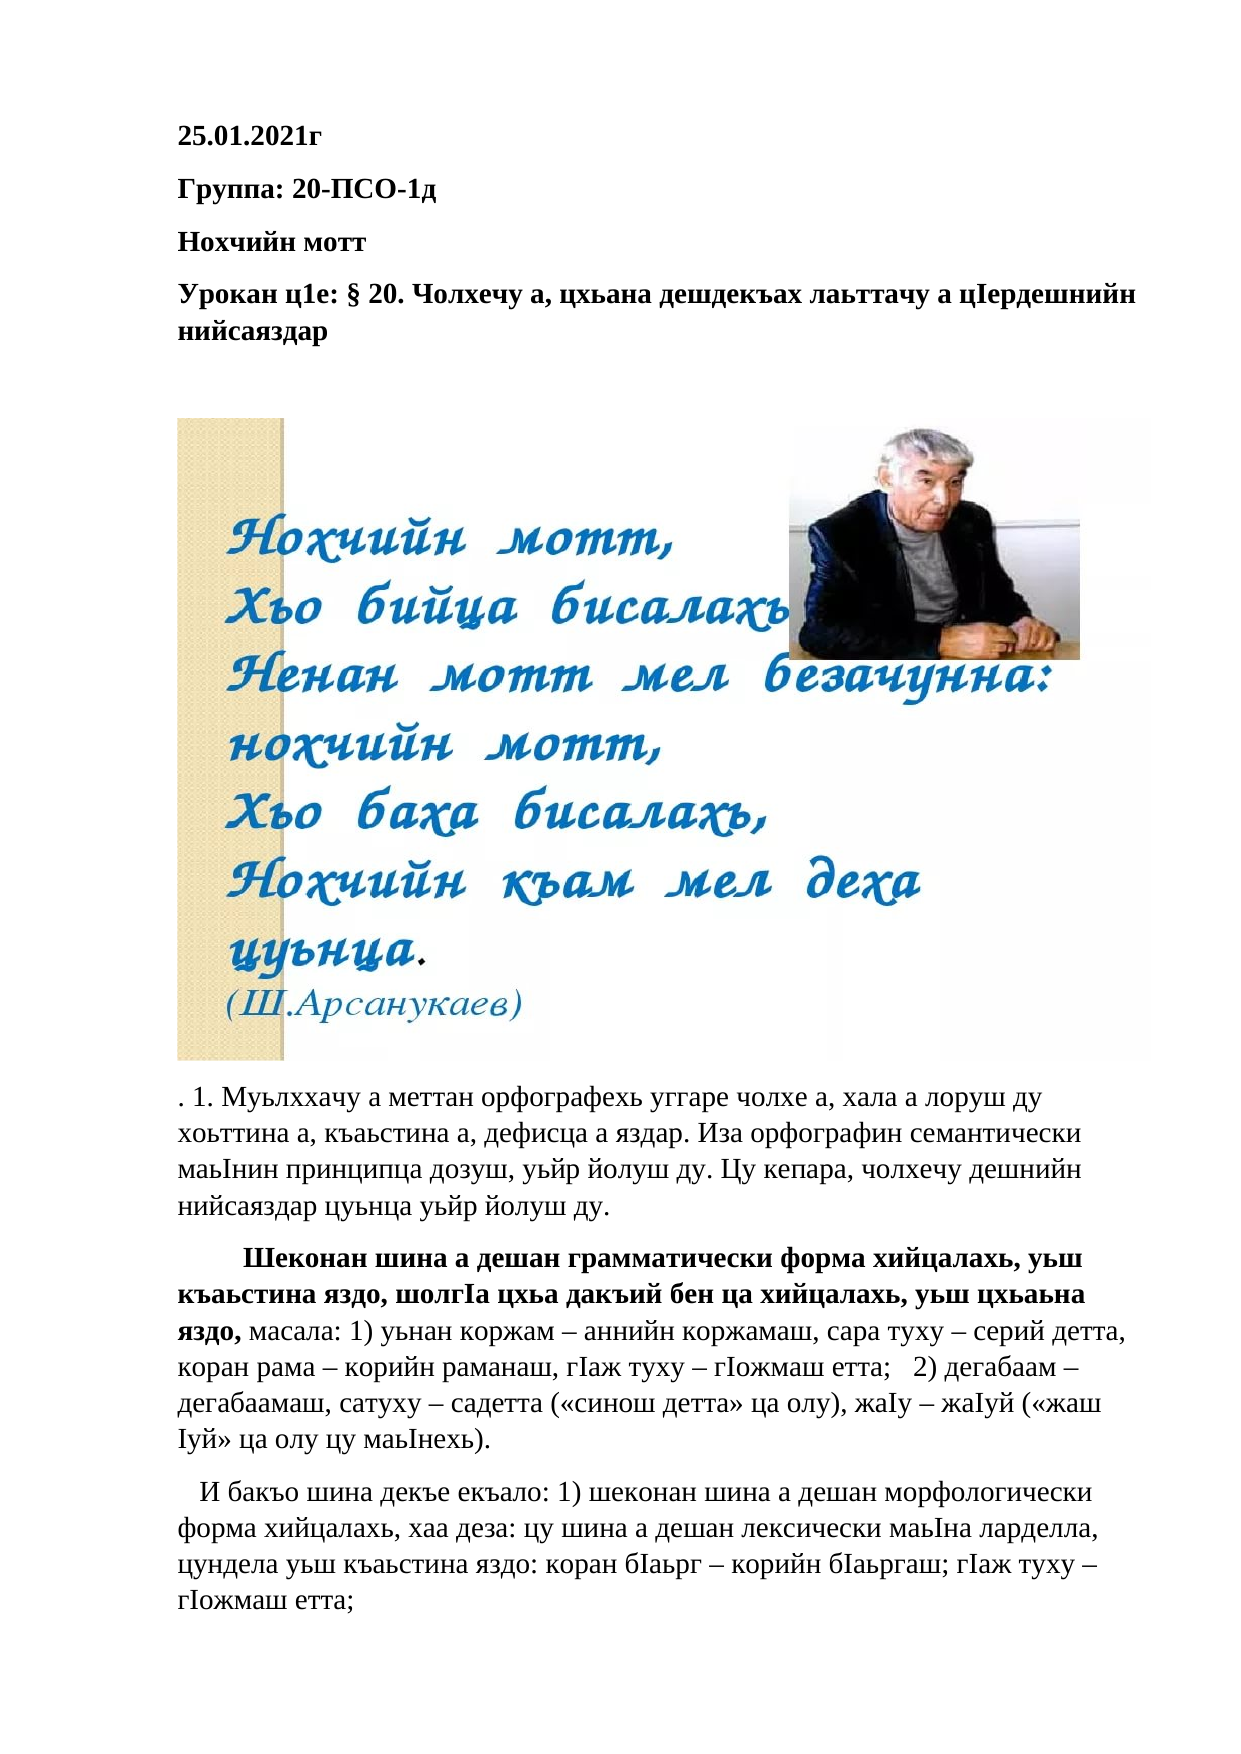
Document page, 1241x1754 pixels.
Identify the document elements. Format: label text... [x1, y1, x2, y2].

text 25.01.2021г [177, 118, 1152, 152]
text И бакъо шина декъе екъало: 1) шеконан шина а дешан морфологически форма хийцалахь, хаа деза: цу шина а дешан лексически маьIна ларделла, цундела уьш къаьстина яздо: коран бIаьрг – корийн бIаьргаш; гIаж туху – гIожмаш етта; [177, 1474, 1152, 1616]
text . 1. Муьлххачу а меттан орфографехь уггаре чолхе а, хала а лоруш ду хоьттина а, къаьстина а, дефисца а яздар. Иза орфографин семантически маьIнин принципца дозуш, уьйр йолуш ду. Цу кепара, чолхечу дешнийн нийсаяздар цуьнца уьйр йолуш ду. [177, 1079, 1152, 1221]
picture [177, 418, 1152, 1061]
text Нохчийн мотт [177, 224, 1152, 257]
text Шеконан шина а дешан грамматически форма хийцалахь, уьш къаьстина яздо, шолгIа цхьа дакъий бен ца хийцалахь, уьш цхьаьна яздо, масала: 1) уьнан коржам – аннийн коржамаш, сара туху – серий детта, коран рама – корийн раманаш, гIаж туху – гIожмаш етта; 2) дегабаам – дегабаамаш, сатуху – садетта («синош детта» ца олу), жаIу – жаIуй («жаш Iуй» ца олу цу маьIнехь). [177, 1241, 1152, 1455]
text Урокан ц1е: § 20. Чолхечу а, цхьана дешдекъах лаьттачу а цIердешнийн нийсаяздар [177, 277, 1152, 346]
text Группа: 20-ПСО-1д [177, 171, 1152, 204]
